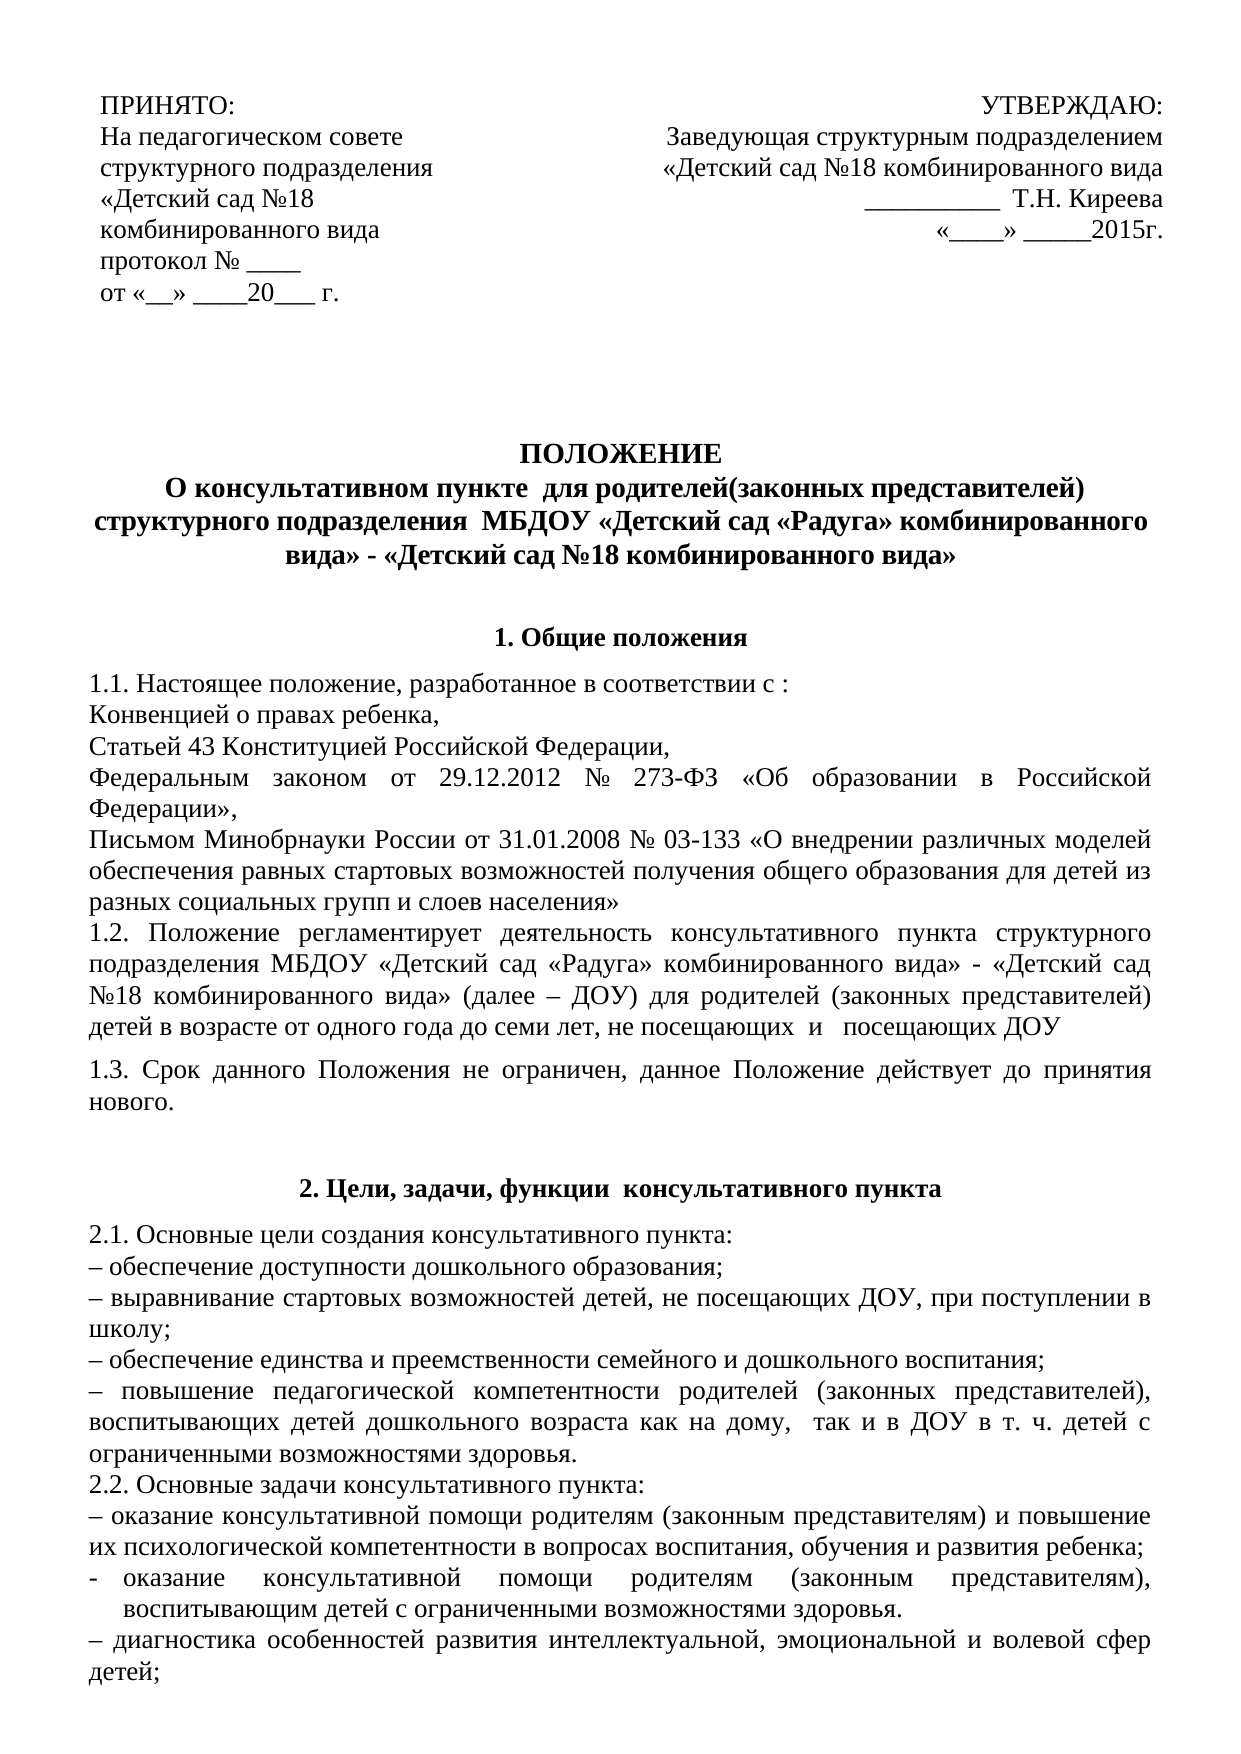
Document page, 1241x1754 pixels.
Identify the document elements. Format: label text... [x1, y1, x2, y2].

text Статьей 43 Конституцией Российской Федерации, [89, 729, 1153, 761]
text Федеральным законом от 29.12.2012 № 273-ФЗ «Об образовании в Российской Федерации», [89, 761, 1153, 823]
text Письмом Минобрнауки России от 31.01.2008 № 03-133 «О внедрении различных моделей обеспечения равных стартовых возможностей получения общего образования для детей из разных социальных групп и слоев населения» [89, 823, 1153, 916]
text 1.1. Настоящее положение, разработанное в соответствии с : [89, 667, 1153, 698]
text 1. Общие положения [89, 621, 1153, 652]
text 1.2. Положение регламентирует деятельность консультативного пункта структурного подразделения МБДОУ «Детский сад «Радуга» комбинированного вида» - «Детский сад №18 комбинированного вида» (далее – ДОУ) для родителей (законных представителей) детей в возрасте от одного года до семи лет, не посещающих и посещающих ДОУ [89, 916, 1153, 1041]
text Конвенцией о правах ребенка, [89, 698, 1153, 729]
table_header ПРИНЯТО: На педагогическом совете структурного подразделения «Детский сад №18 комбинированного вида протокол № ____ от «__» ____20___ г. [89, 89, 632, 307]
text – обеспечение доступности дошкольного образования; [89, 1250, 1153, 1281]
text 2. Цели, задачи, функции консультативного пункта [89, 1172, 1153, 1203]
text – выравнивание стартовых возможностей детей, не посещающих ДОУ, при поступлении в школу; [89, 1281, 1153, 1343]
subtitle О консультативном пункте для родителей(законных представителей) структурного подразделения МБДОУ «Детский сад «Радуга» комбинированного вида» - «Детский сад №18 комбинированного вида» [89, 470, 1153, 570]
text 1.3. Срок данного Положения не ограничен, данное Положение действует до принятия нового. [89, 1053, 1153, 1116]
text – повышение педагогической компетентности родителей (законных представителей), воспитывающих детей дошкольного возраста как на дому, так и в ДОУ в т. ч. детей с ограниченными возможностями здоровья. [89, 1374, 1153, 1468]
text 2.2. Основные задачи консультативного пункта: [89, 1468, 1153, 1499]
list оказание консультативной помощи родителям (законным представителям), воспитывающим детей с ограниченными возможностями здоровья. [89, 1561, 1153, 1623]
table_header УТВЕРЖДАЮ: Заведующая структурным подразделением «Детский сад №18 комбинированного вида __________ Т.Н. Киреева «____» _____2015г. [632, 89, 1174, 307]
subtitle ПОЛОЖЕНИЕ [89, 436, 1153, 470]
text – диагностика особенностей развития интеллектуальной, эмоциональной и волевой сфер детей; [89, 1623, 1153, 1686]
text – оказание консультативной помощи родителям (законным представителям) и повышение их психологической компетентности в вопросах воспитания, обучения и развития ребенка; [89, 1499, 1153, 1561]
text – обеспечение единства и преемственности семейного и дошкольного воспитания; [89, 1343, 1153, 1374]
text 2.1. Основные цели создания консультативного пункта: [89, 1219, 1153, 1250]
